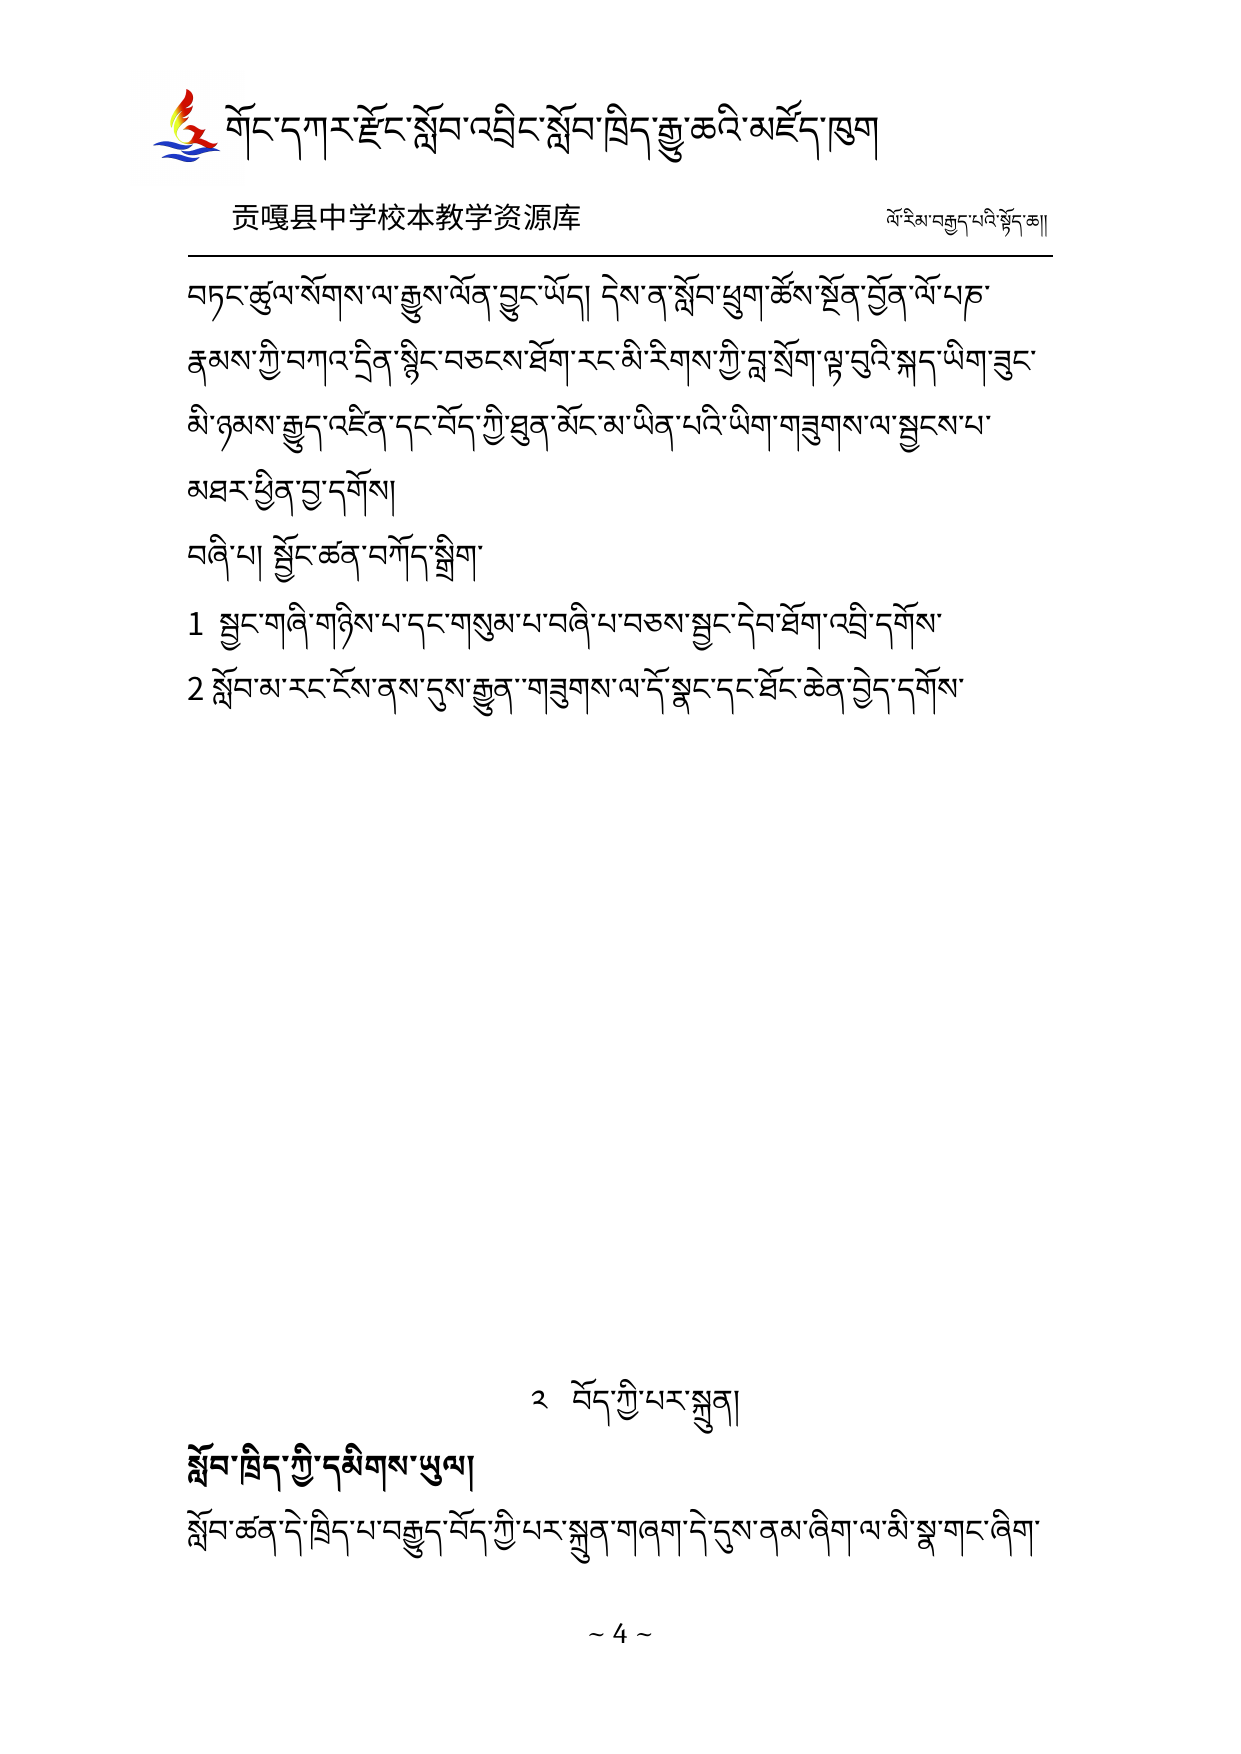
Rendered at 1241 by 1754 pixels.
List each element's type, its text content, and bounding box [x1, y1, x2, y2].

text 1 སྦྱང་གཞི་གཉིས་པ་དང་གསུམ་པ་བཞི་པ་བཅས་སྦྱང་དེབ་ཐོག་འབྲི་དགོས་ [187, 589, 1053, 654]
picture [129, 70, 246, 186]
text ༢ བོད་ཀྱི་པར་སྐྲུན། [187, 1369, 1053, 1434]
text སློབ་ཁྲིད་ཀྱི་དམིགས་ཡུལ། [187, 1434, 1053, 1499]
picture [229, 121, 240, 133]
text བཞི་པ། སྦྱོང་ཚན་བཀོད་སྒྲིག་ [187, 524, 1053, 589]
text 2 སློབ་མ་རང་ངོས་ནས་དུས་རྒྱུན་་གཟུགས་ལ་དོ་སྣང་དང་ཐོང་ཆེན་བྱེད་དགོས་ [187, 654, 1053, 719]
